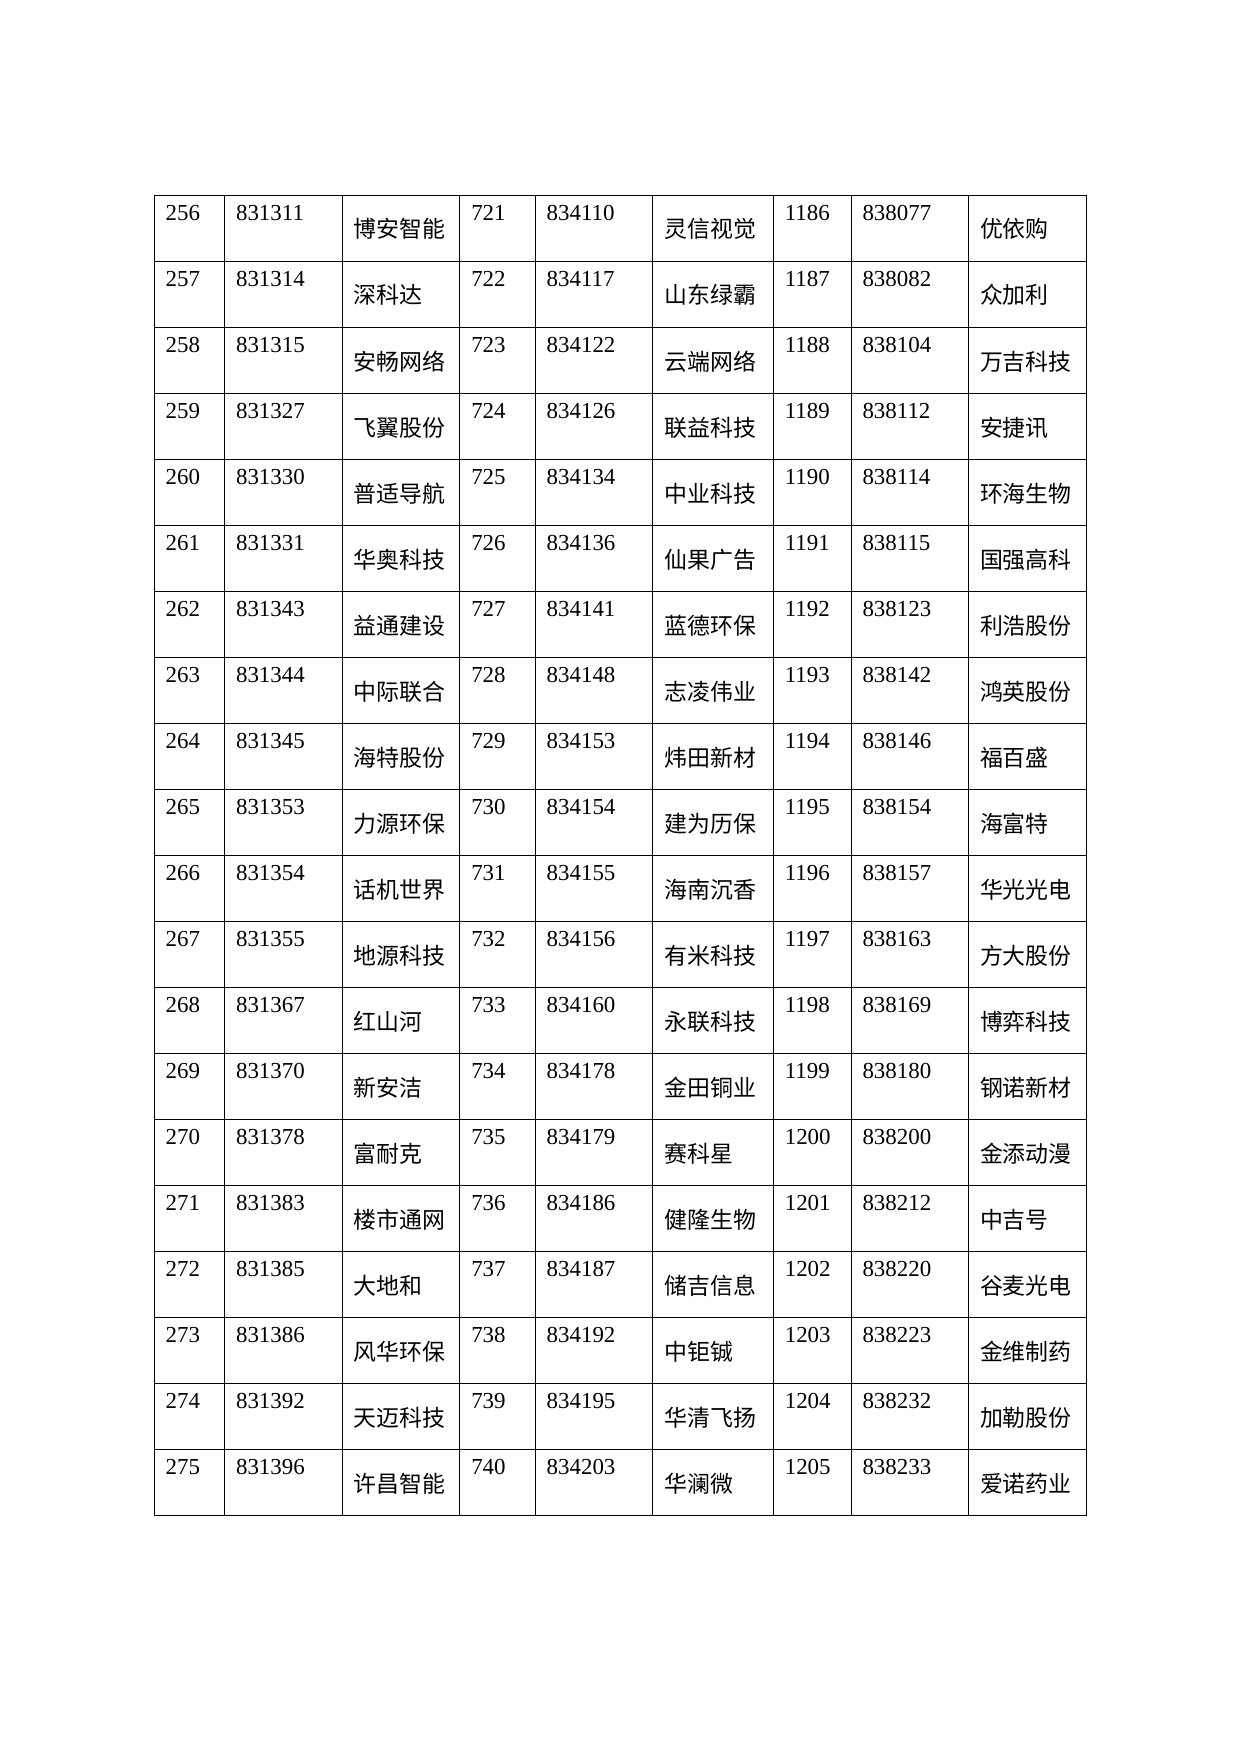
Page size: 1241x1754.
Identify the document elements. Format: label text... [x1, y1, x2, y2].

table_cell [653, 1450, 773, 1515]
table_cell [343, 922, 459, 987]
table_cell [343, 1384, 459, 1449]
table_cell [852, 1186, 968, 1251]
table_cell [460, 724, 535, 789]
table_cell 838112 [852, 394, 968, 459]
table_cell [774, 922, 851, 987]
table_cell 1189 [774, 394, 851, 459]
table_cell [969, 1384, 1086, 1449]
table_cell 1187 [774, 262, 851, 327]
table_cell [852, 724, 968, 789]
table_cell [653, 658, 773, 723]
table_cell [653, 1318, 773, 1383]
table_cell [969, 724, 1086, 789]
table_cell 831331 [225, 526, 342, 591]
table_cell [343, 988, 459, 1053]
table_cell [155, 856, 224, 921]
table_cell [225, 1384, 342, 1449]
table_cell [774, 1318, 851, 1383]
table_cell 灵信视觉 [653, 196, 773, 261]
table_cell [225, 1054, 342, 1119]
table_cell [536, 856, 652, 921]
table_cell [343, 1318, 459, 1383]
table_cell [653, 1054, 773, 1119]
table_cell 中业科技 [653, 460, 773, 525]
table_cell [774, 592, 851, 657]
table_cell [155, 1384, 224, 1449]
table_cell 260 [155, 460, 224, 525]
table_cell 259 [155, 394, 224, 459]
table_cell 深科达 [343, 262, 459, 327]
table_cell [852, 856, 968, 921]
table_cell 1188 [774, 328, 851, 393]
table_cell 722 [460, 262, 535, 327]
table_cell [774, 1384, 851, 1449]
table_cell 831315 [225, 328, 342, 393]
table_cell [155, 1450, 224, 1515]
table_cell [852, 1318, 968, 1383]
table_cell 831314 [225, 262, 342, 327]
table_cell 834122 [536, 328, 652, 393]
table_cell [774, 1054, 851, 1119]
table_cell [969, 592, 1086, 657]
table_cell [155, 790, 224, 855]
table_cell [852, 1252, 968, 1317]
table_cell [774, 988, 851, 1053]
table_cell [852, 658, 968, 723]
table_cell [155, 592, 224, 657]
table_cell 258 [155, 328, 224, 393]
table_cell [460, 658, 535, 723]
table_cell 256 [155, 196, 224, 261]
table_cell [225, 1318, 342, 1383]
table_cell 838115 [852, 526, 968, 591]
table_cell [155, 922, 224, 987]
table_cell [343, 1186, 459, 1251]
table_cell 1191 [774, 526, 851, 591]
table_cell 1186 [774, 196, 851, 261]
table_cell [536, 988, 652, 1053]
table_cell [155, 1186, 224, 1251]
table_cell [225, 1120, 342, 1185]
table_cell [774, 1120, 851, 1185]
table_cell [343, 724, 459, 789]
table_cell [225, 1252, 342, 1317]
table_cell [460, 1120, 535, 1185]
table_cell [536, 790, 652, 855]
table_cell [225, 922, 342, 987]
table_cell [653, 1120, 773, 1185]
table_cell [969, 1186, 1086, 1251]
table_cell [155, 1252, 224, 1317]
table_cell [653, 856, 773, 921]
table_cell 万吉科技 [969, 328, 1086, 393]
table_cell 834110 [536, 196, 652, 261]
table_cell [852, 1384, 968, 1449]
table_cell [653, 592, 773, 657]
table_cell 831330 [225, 460, 342, 525]
table_cell 725 [460, 460, 535, 525]
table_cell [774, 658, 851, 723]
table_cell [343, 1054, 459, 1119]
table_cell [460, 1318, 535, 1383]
table_cell 831327 [225, 394, 342, 459]
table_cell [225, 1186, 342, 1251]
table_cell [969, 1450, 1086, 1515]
table_cell 838082 [852, 262, 968, 327]
table_cell 云端网络 [653, 328, 773, 393]
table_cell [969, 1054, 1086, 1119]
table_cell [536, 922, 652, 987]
table_cell 838104 [852, 328, 968, 393]
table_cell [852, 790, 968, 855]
table_cell 环海生物 [969, 460, 1086, 525]
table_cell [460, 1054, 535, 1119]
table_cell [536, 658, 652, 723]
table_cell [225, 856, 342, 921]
table_cell 838114 [852, 460, 968, 525]
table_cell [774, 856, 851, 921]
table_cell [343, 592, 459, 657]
table_cell 博安智能 [343, 196, 459, 261]
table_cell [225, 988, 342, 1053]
table_cell 普适导航 [343, 460, 459, 525]
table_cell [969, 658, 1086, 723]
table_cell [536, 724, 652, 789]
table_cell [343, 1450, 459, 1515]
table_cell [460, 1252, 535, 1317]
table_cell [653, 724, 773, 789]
table_cell 仙果广告 [653, 526, 773, 591]
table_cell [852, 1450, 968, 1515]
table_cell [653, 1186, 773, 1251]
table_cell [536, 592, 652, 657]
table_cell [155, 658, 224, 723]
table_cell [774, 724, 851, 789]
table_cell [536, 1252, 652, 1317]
table_cell 831311 [225, 196, 342, 261]
table_cell 安捷讯 [969, 394, 1086, 459]
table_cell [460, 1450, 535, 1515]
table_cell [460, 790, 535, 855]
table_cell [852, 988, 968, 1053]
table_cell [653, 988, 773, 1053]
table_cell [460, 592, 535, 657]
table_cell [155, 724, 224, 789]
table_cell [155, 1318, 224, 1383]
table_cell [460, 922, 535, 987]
table_cell 飞翼股份 [343, 394, 459, 459]
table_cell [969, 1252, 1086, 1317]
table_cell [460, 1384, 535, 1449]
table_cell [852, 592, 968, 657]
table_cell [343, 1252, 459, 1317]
table_cell 721 [460, 196, 535, 261]
table_cell 众加利 [969, 262, 1086, 327]
table_cell 834117 [536, 262, 652, 327]
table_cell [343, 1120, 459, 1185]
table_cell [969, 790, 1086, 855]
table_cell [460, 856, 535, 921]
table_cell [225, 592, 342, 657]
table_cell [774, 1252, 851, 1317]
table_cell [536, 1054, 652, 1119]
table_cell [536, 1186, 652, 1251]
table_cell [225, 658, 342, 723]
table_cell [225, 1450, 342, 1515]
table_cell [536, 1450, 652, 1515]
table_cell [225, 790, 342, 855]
table_cell 山东绿霸 [653, 262, 773, 327]
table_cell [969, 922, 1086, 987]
table_cell 724 [460, 394, 535, 459]
table_cell 726 [460, 526, 535, 591]
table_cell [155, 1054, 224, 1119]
table_cell 1190 [774, 460, 851, 525]
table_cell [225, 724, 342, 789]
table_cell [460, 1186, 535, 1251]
table_cell 257 [155, 262, 224, 327]
table_cell 联益科技 [653, 394, 773, 459]
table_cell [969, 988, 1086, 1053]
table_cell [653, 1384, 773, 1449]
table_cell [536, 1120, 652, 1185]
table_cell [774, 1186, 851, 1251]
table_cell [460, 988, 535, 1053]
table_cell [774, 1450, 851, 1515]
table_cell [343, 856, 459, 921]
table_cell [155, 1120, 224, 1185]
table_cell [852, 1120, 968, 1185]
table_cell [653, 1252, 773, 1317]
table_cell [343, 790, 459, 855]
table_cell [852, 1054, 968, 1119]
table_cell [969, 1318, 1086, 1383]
table_cell 723 [460, 328, 535, 393]
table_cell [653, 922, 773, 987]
table_cell 834136 [536, 526, 652, 591]
table_cell 834134 [536, 460, 652, 525]
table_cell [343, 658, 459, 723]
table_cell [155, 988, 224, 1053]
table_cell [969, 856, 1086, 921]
table_cell 优依购 [969, 196, 1086, 261]
table_cell 261 [155, 526, 224, 591]
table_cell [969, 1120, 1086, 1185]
table_cell 安畅网络 [343, 328, 459, 393]
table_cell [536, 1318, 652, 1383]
table_cell 国强高科 [969, 526, 1086, 591]
table_cell 838077 [852, 196, 968, 261]
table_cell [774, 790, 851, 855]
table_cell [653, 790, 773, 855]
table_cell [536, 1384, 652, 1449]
table_cell 华奥科技 [343, 526, 459, 591]
table_cell 834126 [536, 394, 652, 459]
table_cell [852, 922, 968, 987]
